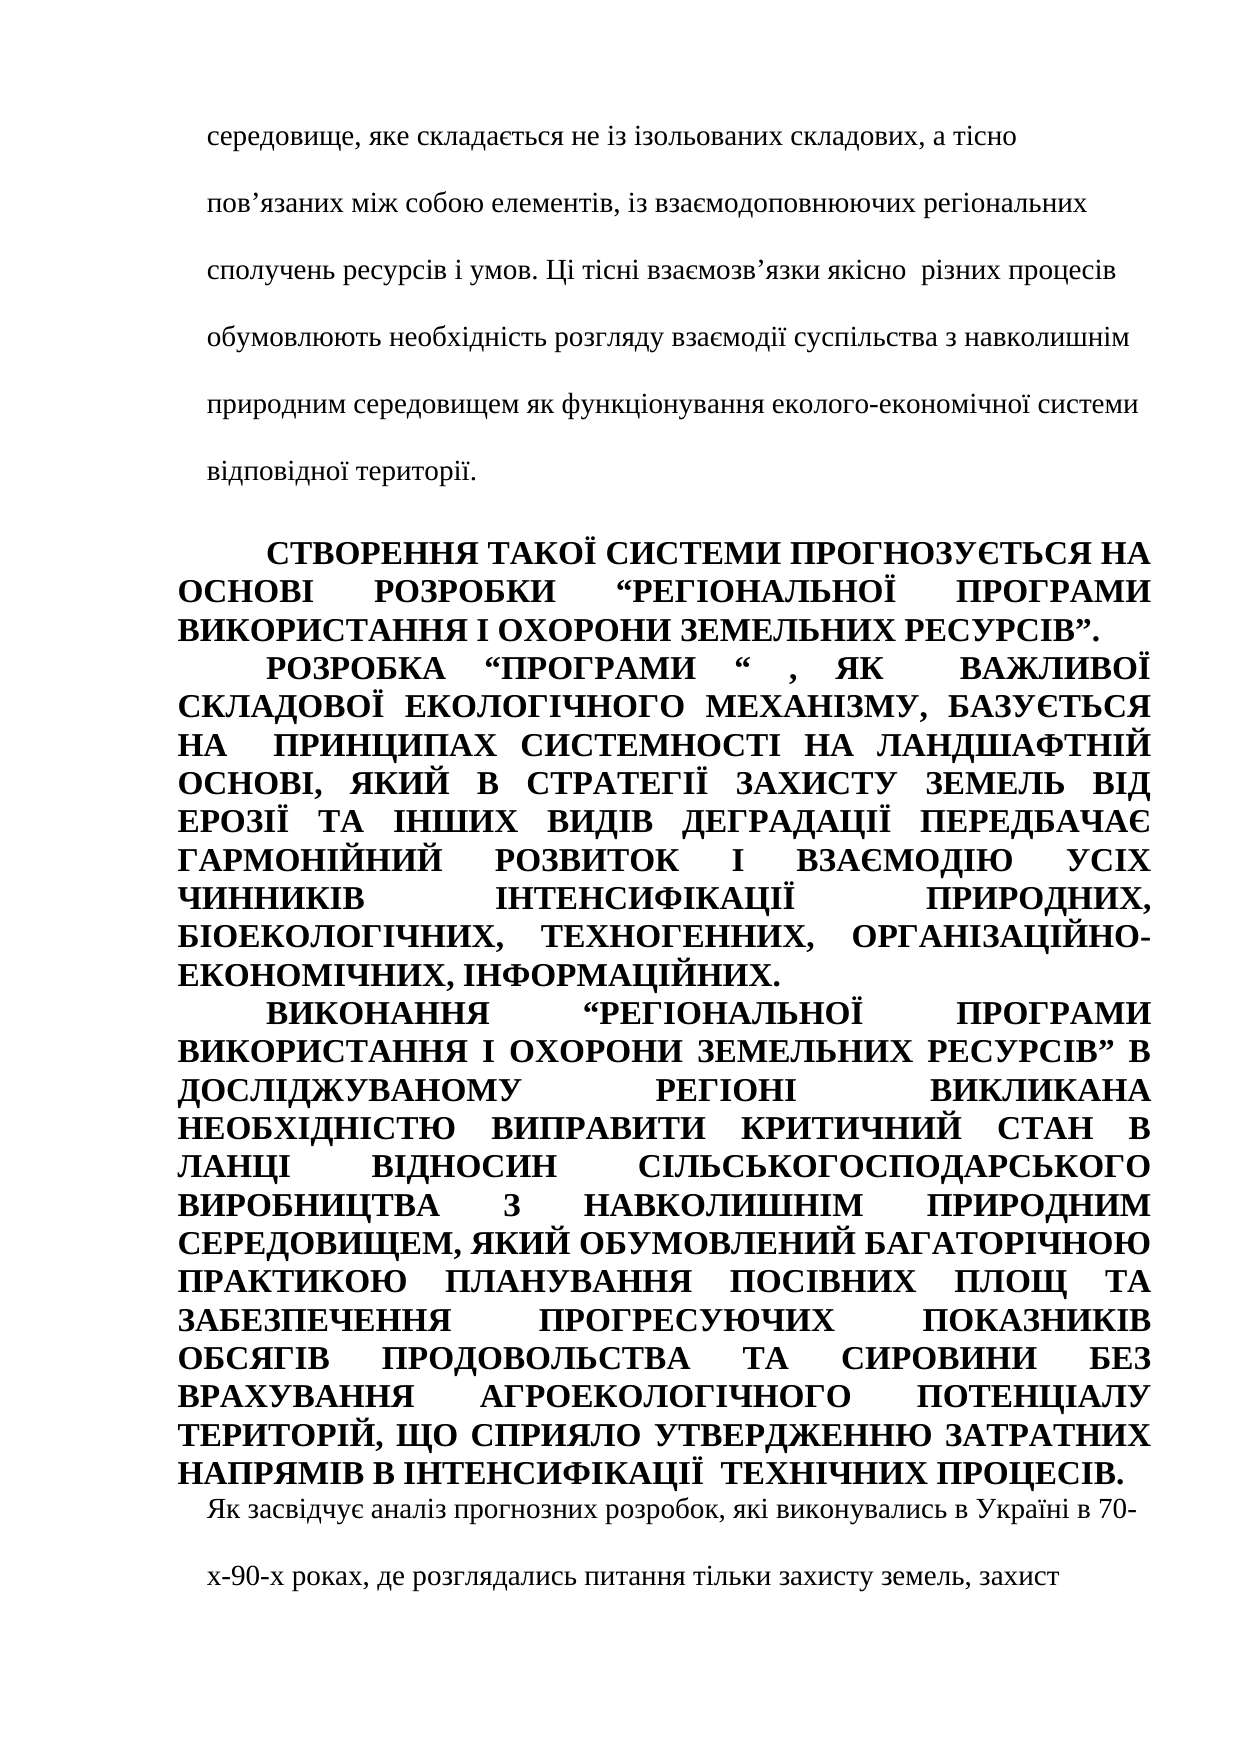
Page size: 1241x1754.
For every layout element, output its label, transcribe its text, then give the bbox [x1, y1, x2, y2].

title Виконання “Регіональної програми використання і охорони земельних ресурсів” в досліджуваному регіоні викликана необхідністю виправити критичний стан в ланці відносин сільськогосподарського виробництва з навколишнім природним середовищем, який обумовлений багаторічною практикою планування посівних площ та забезпечення прогресуючих показників обсягів продовольства та сировини без врахування агроекологічного потенціалу територій, що сприяло утвердженню затратних напрямів в інтенсифікації технічних процесів. [177, 993, 1152, 1491]
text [207, 118, 1152, 487]
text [207, 1491, 1152, 1592]
title Створення такої системи прогнозується на основі розробки “Регіональної програми використання і охорони земельних ресурсів”. [177, 533, 1152, 648]
title Розробка “Програми “ , як важливої складової екологічного механізму, базується на принципах системності на ландшафтній основі, який в стратегії захисту земель від ерозії та інших видів деградації передбачає гармонійний розвиток і взаємодію усіх чинників інтенсифікації природних, біоекологічних, техногенних, організаційно-економічних, інформаційних. [177, 648, 1152, 993]
